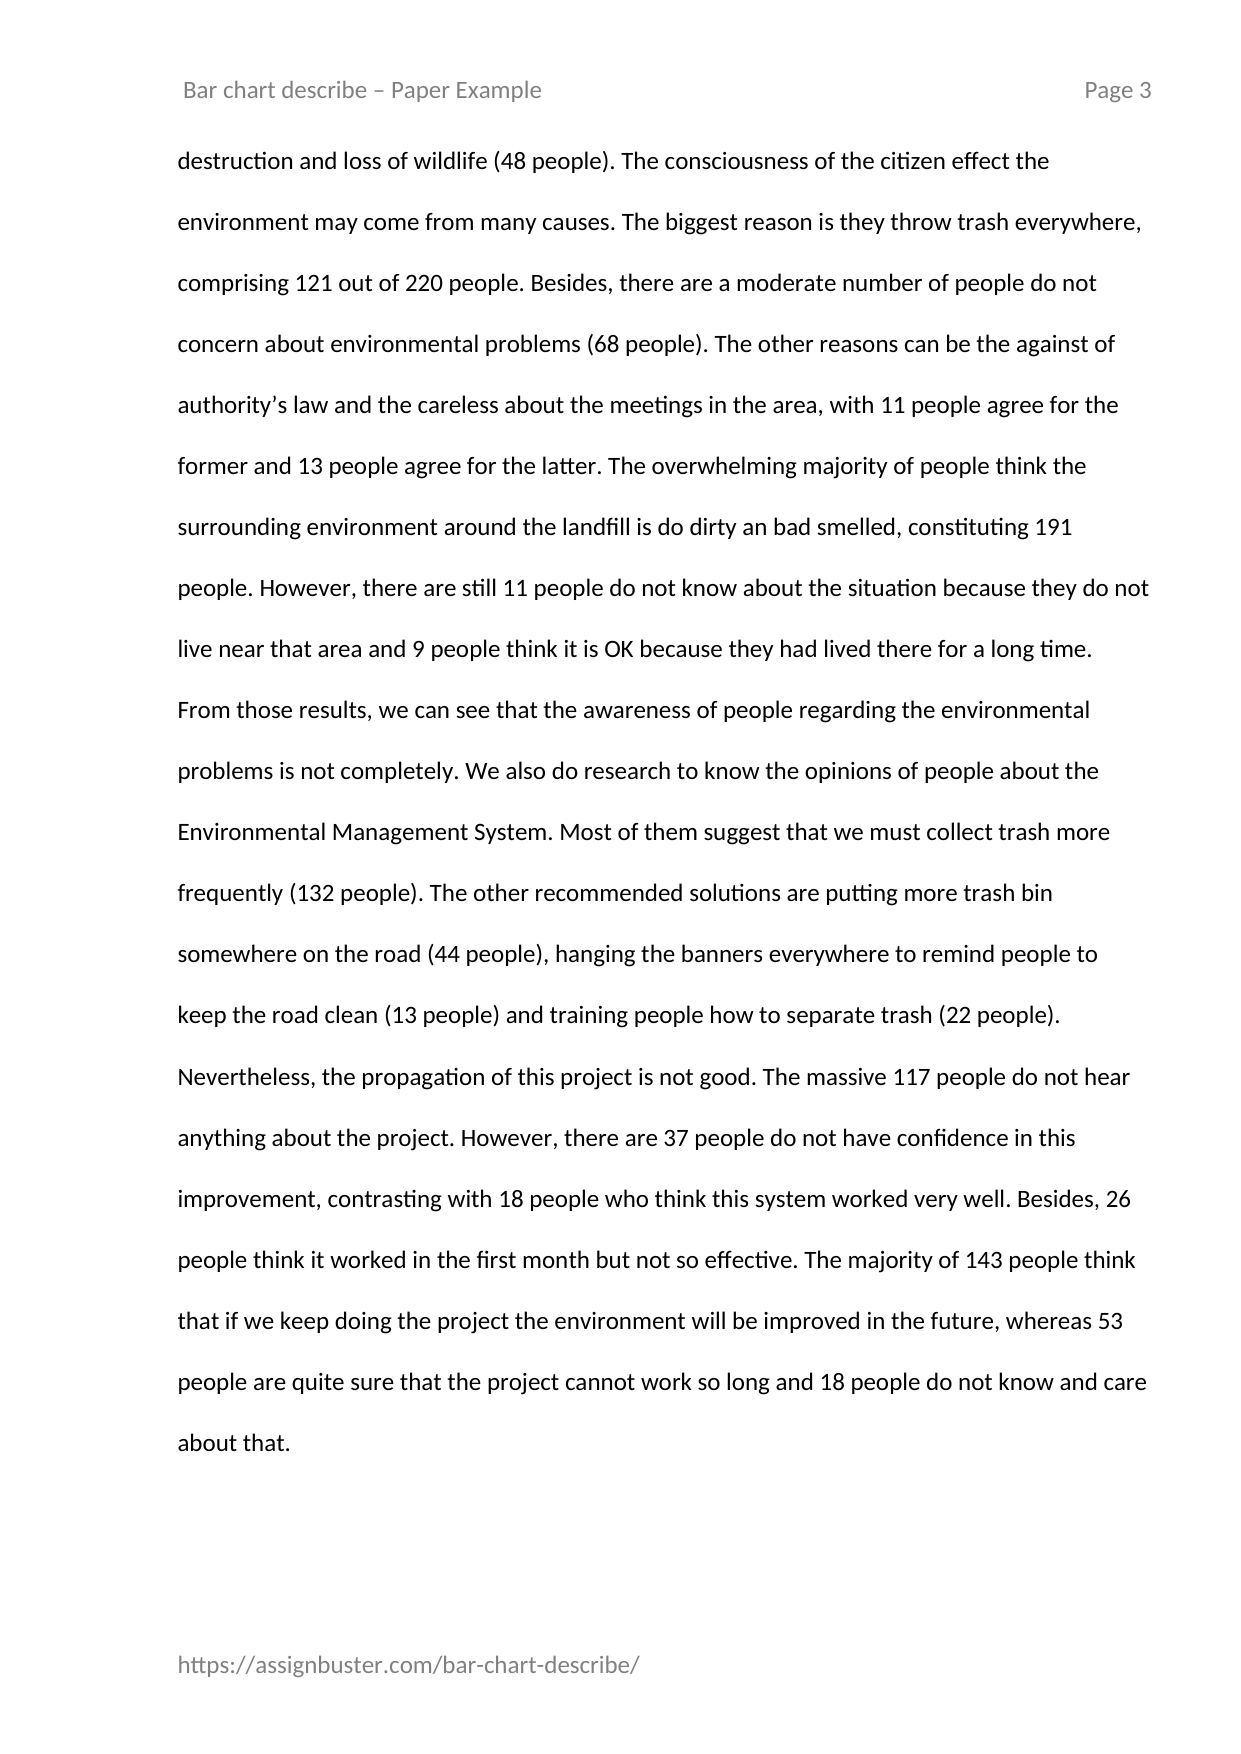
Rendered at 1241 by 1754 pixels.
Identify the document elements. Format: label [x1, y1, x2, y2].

text [177, 145, 1152, 1457]
